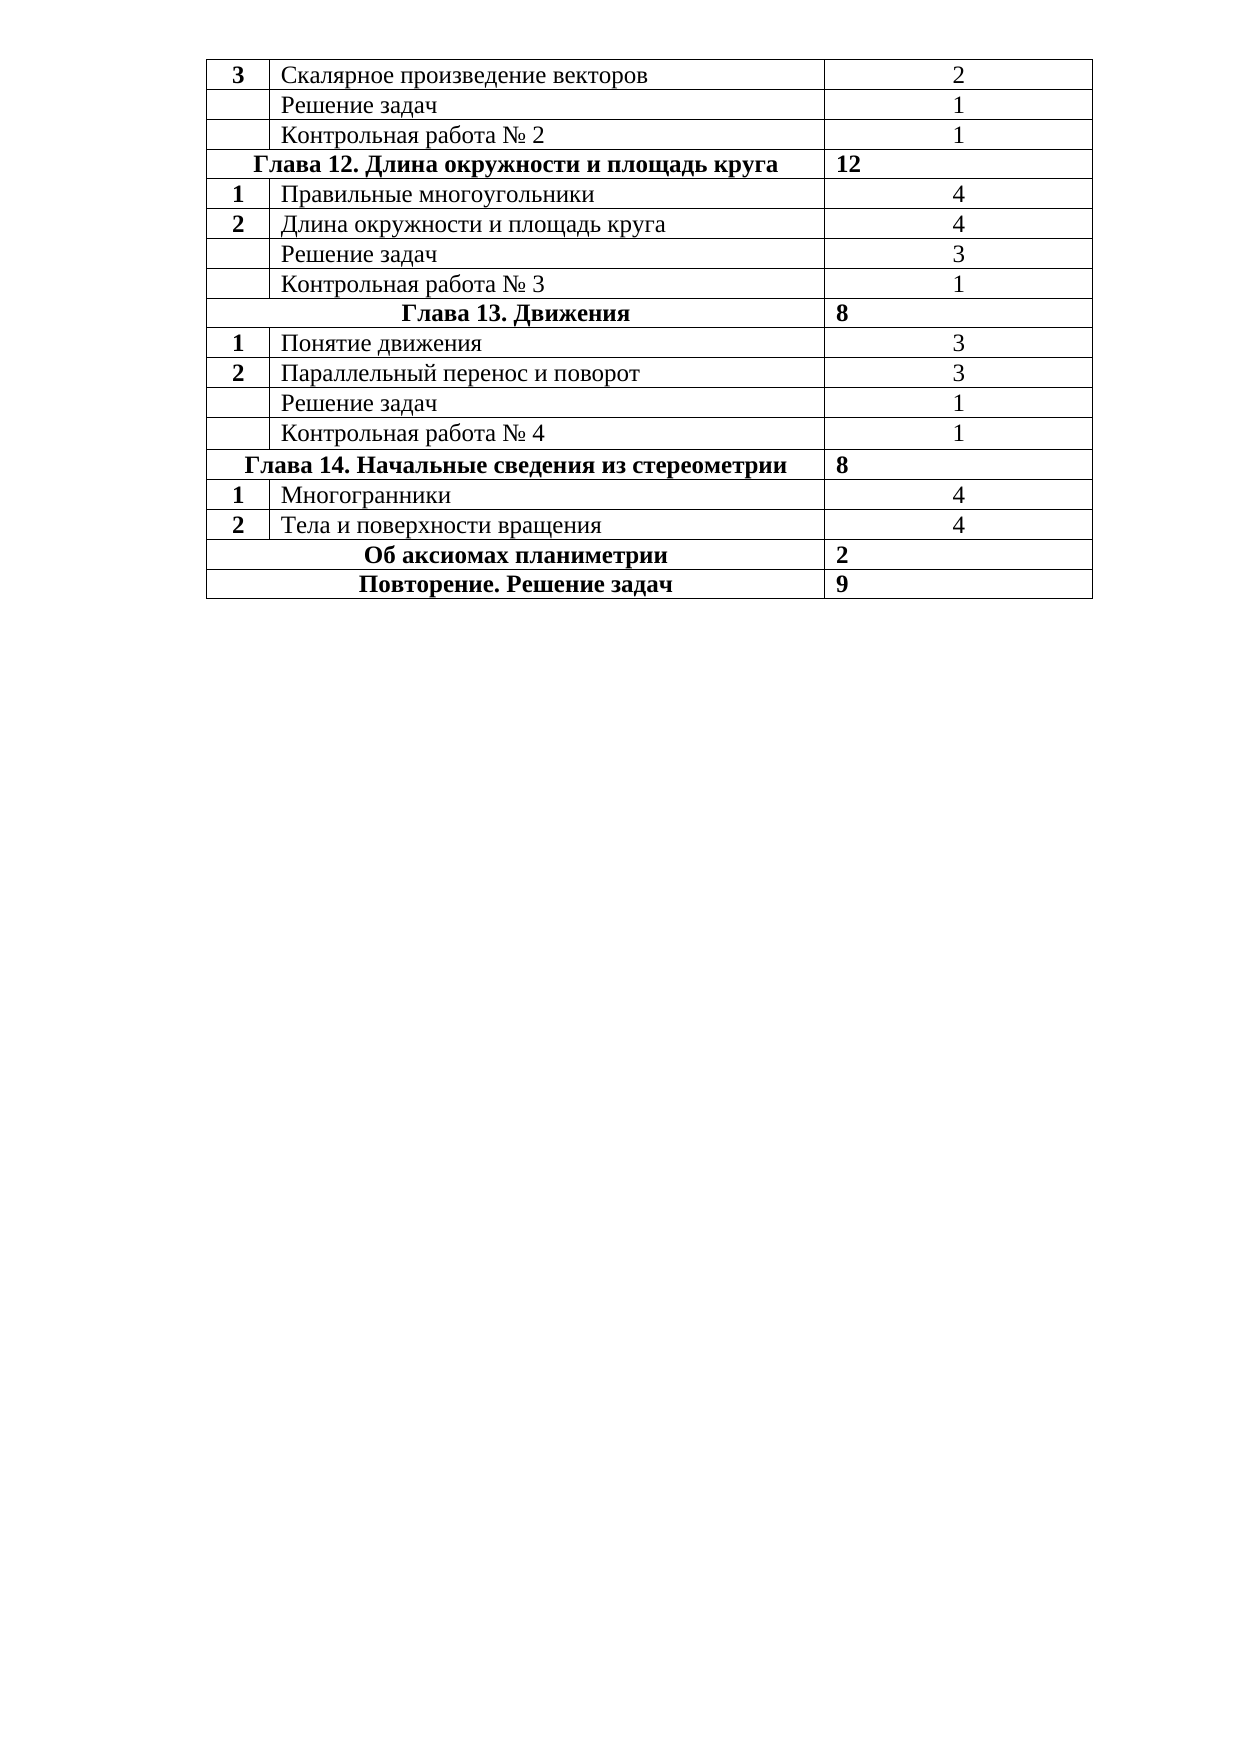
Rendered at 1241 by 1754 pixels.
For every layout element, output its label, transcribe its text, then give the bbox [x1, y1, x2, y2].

table_cell 3 [207, 60, 269, 89]
table_cell Длина окружности и площадь круга [270, 209, 824, 238]
table_cell 9 [825, 570, 1092, 598]
table_cell Тела и поверхности вращения [270, 510, 824, 539]
table_cell 1 [825, 418, 1092, 449]
table_cell [207, 269, 269, 297]
table_cell 1 [825, 269, 1092, 297]
table_cell [207, 388, 269, 417]
table_cell Глава 12. Длина окружности и площадь круга [207, 150, 824, 178]
table_cell 4 [825, 480, 1092, 509]
table_cell Решение задач [270, 388, 824, 417]
table_cell [207, 239, 269, 268]
table_cell 12 [825, 150, 1092, 178]
table_cell Контрольная работа № 3 [270, 269, 824, 297]
table_cell 4 [825, 179, 1092, 208]
table_cell Параллельный перенос и поворот [270, 358, 824, 387]
table_cell [207, 120, 269, 148]
table_cell Решение задач [270, 90, 824, 119]
table_cell [207, 418, 269, 449]
table_cell 4 [825, 209, 1092, 238]
table_cell Скалярное произведение векторов [270, 60, 824, 89]
table_cell 3 [825, 328, 1092, 357]
table_cell 1 [207, 480, 269, 509]
table_cell Многогранники [270, 480, 824, 509]
table_cell Контрольная работа № 2 [270, 120, 824, 148]
table_cell 4 [825, 510, 1092, 539]
table_cell 2 [207, 209, 269, 238]
table_cell Повторение. Решение задач [207, 570, 824, 598]
table_cell Контрольная работа № 4 [270, 418, 824, 449]
table_cell Глава 14. Начальные сведения из стереометрии [207, 450, 824, 479]
table_cell 2 [825, 540, 1092, 568]
table_cell Правильные многоугольники [270, 179, 824, 208]
table_cell 8 [825, 299, 1092, 327]
table_cell Глава 13. Движения [207, 299, 824, 327]
table_cell 2 [825, 60, 1092, 89]
table_cell 3 [825, 239, 1092, 268]
table_cell [207, 90, 269, 119]
table_cell 1 [825, 90, 1092, 119]
table_cell 2 [207, 358, 269, 387]
table_cell 1 [207, 328, 269, 357]
table_cell 2 [207, 510, 269, 539]
table_cell 1 [207, 179, 269, 208]
table_cell Об аксиомах планиметрии [207, 540, 824, 568]
table_cell Понятие движения [270, 328, 824, 357]
table_cell 1 [825, 388, 1092, 417]
table_cell 3 [825, 358, 1092, 387]
table_cell 8 [825, 450, 1092, 479]
table_cell Решение задач [270, 239, 824, 268]
table_cell 1 [825, 120, 1092, 148]
